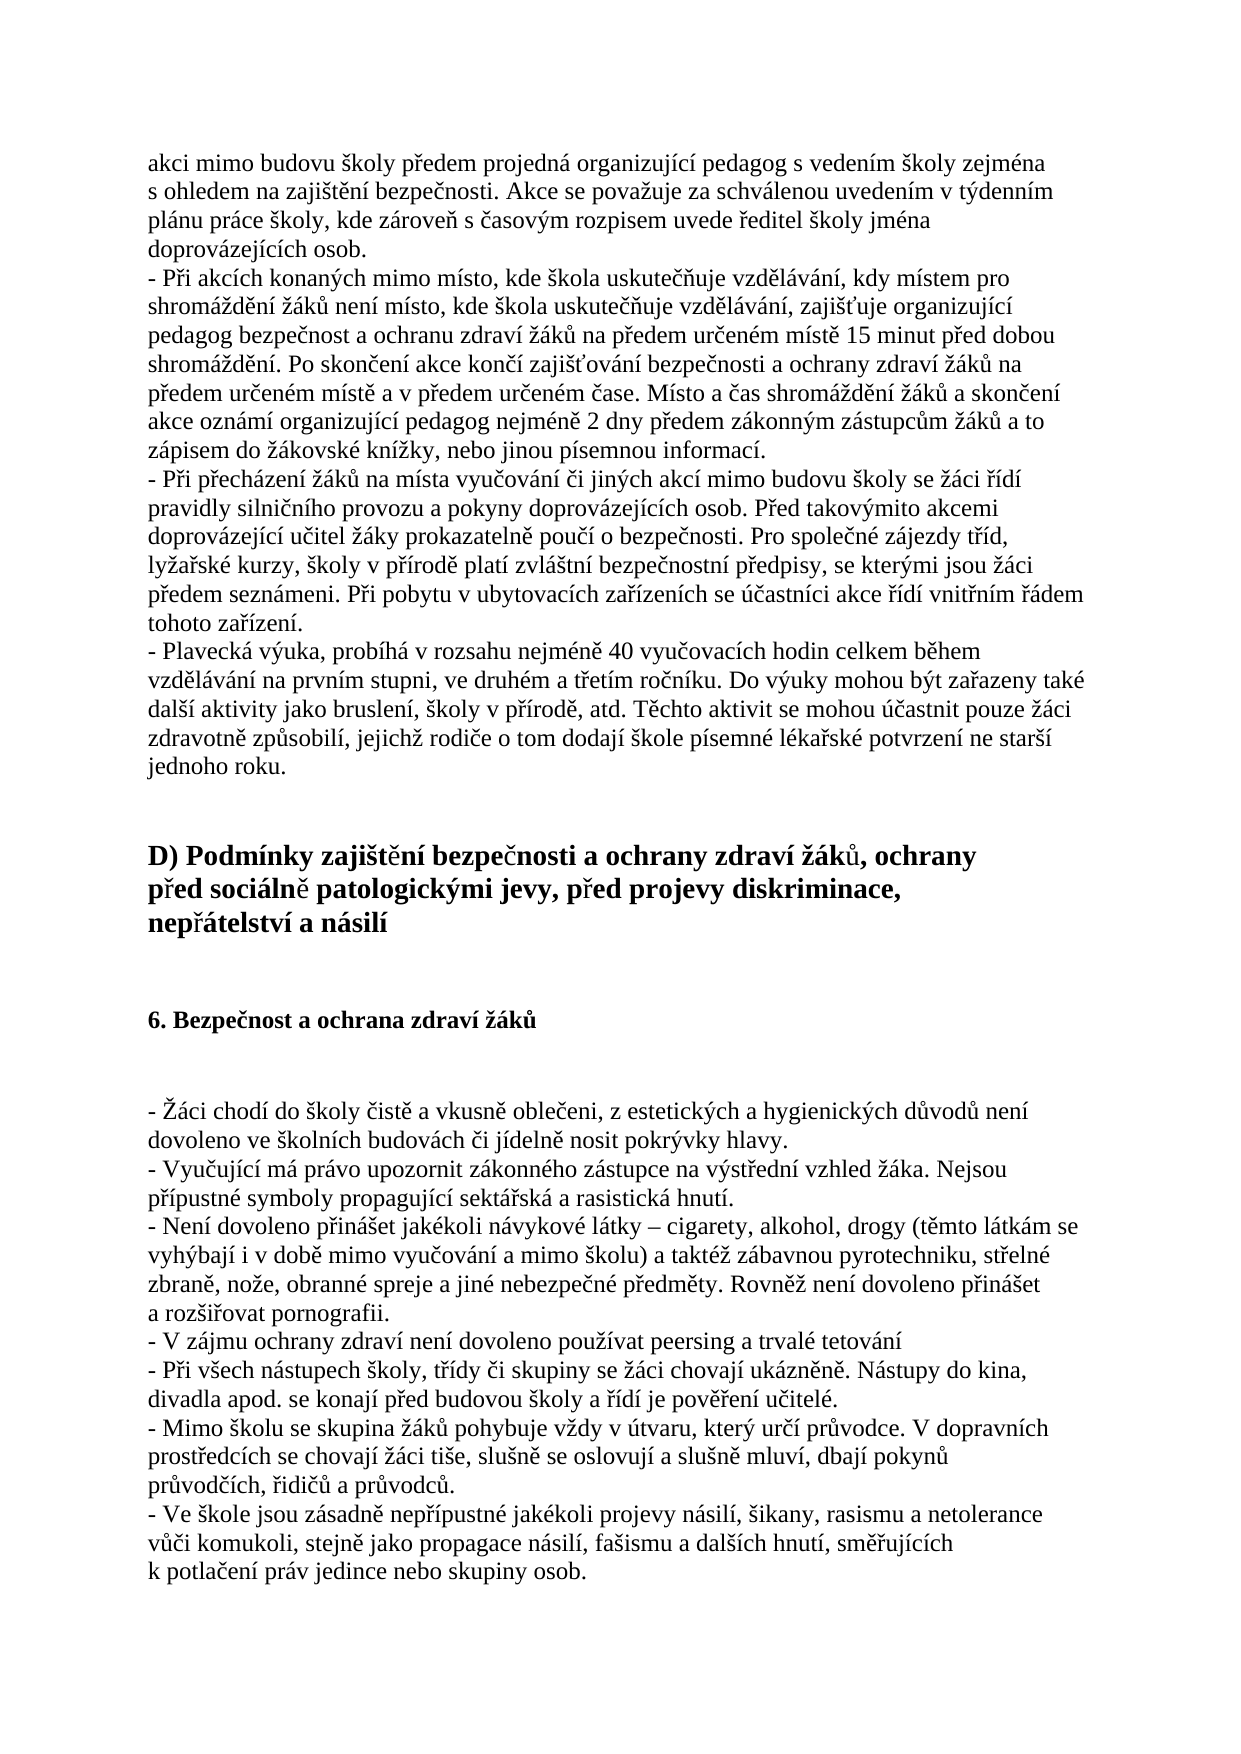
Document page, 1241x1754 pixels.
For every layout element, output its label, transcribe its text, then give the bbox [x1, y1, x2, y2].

text k potlačení práv jedince nebo skupiny osob. [148, 1556, 1093, 1585]
text nepřátelství a násilí [148, 905, 1093, 938]
text - Při přecházení žáků na místa vyučování či jiných akcí mimo budovu školy se žáci řídí pravidly silničního provozu a pokyny doprovázejících osob. Před takovýmito akcemi doprovázející učitel žáky prokazatelně poučí o bezpečnosti. Pro společné zájezdy tříd, lyžařské kurzy, školy v přírodě platí zvláštní bezpečnostní předpisy, se kterými jsou žáci předem seznámeni. Při pobytu v ubytovacích zařízeních se účastníci akce řídí vnitřním řádem tohoto zařízení. [148, 464, 1093, 636]
text - Při akcích konaných mimo místo, kde škola uskutečňuje vzdělávání, kdy místem pro shromáždění žáků není místo, kde škola uskutečňuje vzdělávání, zajišťuje organizující pedagog bezpečnost a ochranu zdraví žáků na předem určeném místě 15 minut před dobou shromáždění. Po skončení akce končí zajišťování bezpečnosti a ochrany zdraví žáků na předem určeném místě a v předem určeném čase. Místo a čas shromáždění žáků a skončení akce oznámí organizující pedagog nejméně 2 dny předem zákonným zástupcům žáků a to zápisem do žákovské knížky, nebo jinou písemnou informací. [148, 263, 1093, 464]
text - V zájmu ochrany zdraví není dovoleno používat peersing a trvalé tetování [148, 1326, 1093, 1355]
text - Plavecká výuka, probíhá v rozsahu nejméně 40 vyučovacích hodin celkem během vzdělávání na prvním stupni, ve druhém a třetím ročníku. Do výuky mohou být zařazeny také další aktivity jako bruslení, školy v přírodě, atd. Těchto aktivit se mohou účastnit pouze žáci zdravotně způsobilí, jejichž rodiče o tom dodají škole písemné lékařské potvrzení ne starší jednoho roku. [148, 636, 1093, 780]
text zbraně, nože, obranné spreje a jiné nebezpečné předměty. Rovněž není dovoleno přinášet [148, 1269, 1093, 1298]
text - Mimo školu se skupina žáků pohybuje vždy v útvaru, který určí průvodce. V dopravních [148, 1413, 1093, 1441]
text - Vyučující má právo upozornit zákonného zástupce na výstřední vzhled žáka. Nejsou přípustné symboly propagující sektářská a rasistická hnutí. [148, 1154, 1093, 1211]
text vyhýbají i v době mimo vyučování a mimo školu) a taktéž zábavnou pyrotechniku, střelné [148, 1240, 1093, 1269]
text vůči komukoli, stejně jako propagace násilí, fašismu a dalších hnutí, směřujících [148, 1528, 1093, 1556]
text - Ve škole jsou zásadně nepřípustné jakékoli projevy násilí, šikany, rasismu a netolerance [148, 1499, 1093, 1528]
text prostředcích se chovají žáci tiše, slušně se oslovují a slušně mluví, dbají pokynů [148, 1441, 1093, 1470]
text - Při všech nástupech školy, třídy či skupiny se žáci chovají ukázněně. Nástupy do kina, [148, 1355, 1093, 1384]
text a rozšiřovat pornografii. [148, 1298, 1093, 1326]
text 6. Bezpečnost a ochrana zdraví žáků [148, 1005, 1093, 1034]
text průvodčích, řidičů a průvodců. [148, 1470, 1093, 1499]
text před sociálně patologickými jevy, před projevy diskriminace, [148, 871, 1093, 905]
text D) Podmínky zajištění bezpečnosti a ochrany zdraví žáků, ochrany [148, 838, 1093, 871]
text - Není dovoleno přinášet jakékoli návykové látky – cigarety, alkohol, drogy (těmto látkám se [148, 1211, 1093, 1240]
text dovoleno ve školních budovách či jídelně nosit pokrývky hlavy. [148, 1125, 1093, 1154]
text divadla apod. se konají před budovou školy a řídí je pověření učitelé. [148, 1384, 1093, 1413]
text - Žáci chodí do školy čistě a vkusně oblečeni, z estetických a hygienických důvodů není [148, 1096, 1093, 1125]
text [148, 148, 1093, 263]
